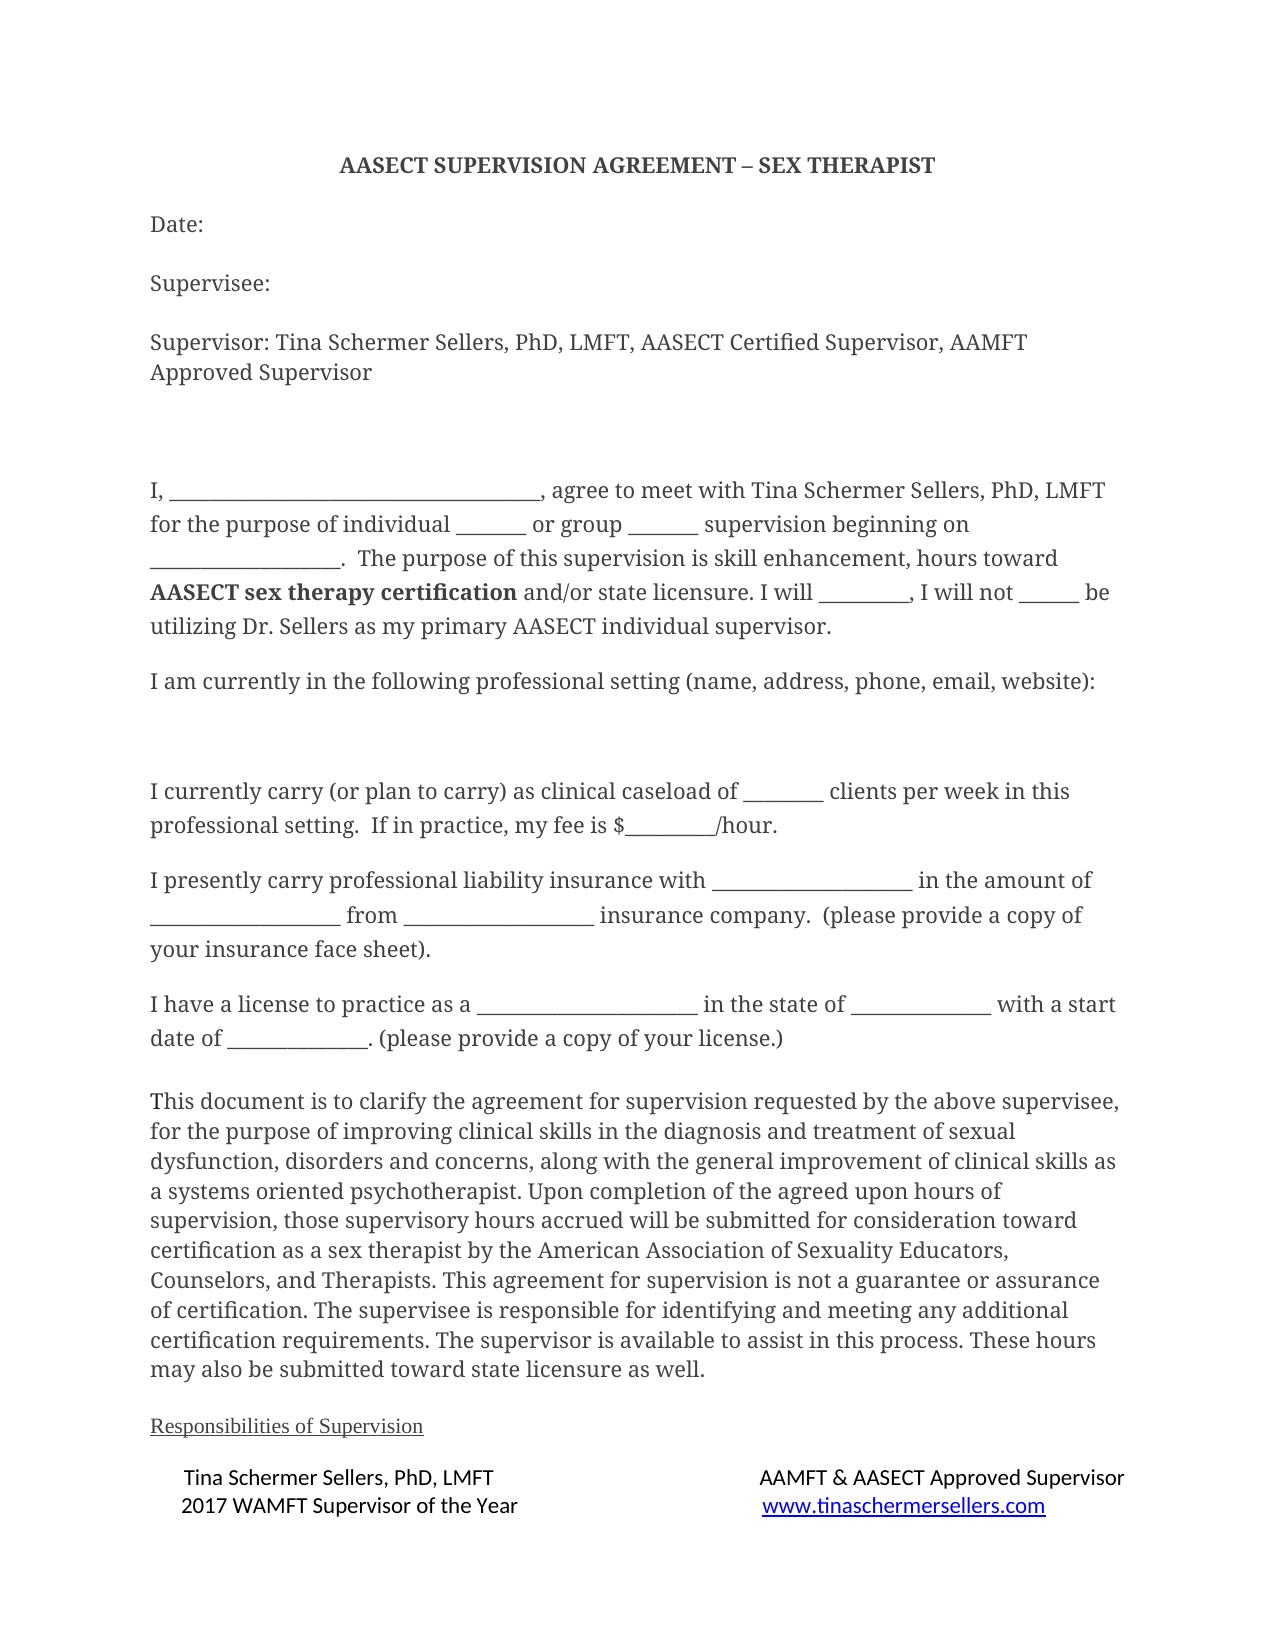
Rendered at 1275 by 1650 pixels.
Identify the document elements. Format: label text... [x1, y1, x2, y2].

text This document is to clarify the agreement for supervision requested by the above supervisee, for the purpose of improving clinical skills in the diagnosis and treatment of sexual dysfunction, disorders and concerns, along with the general improvement of clinical skills as a systems oriented psychotherapist. Upon completion of the agreed upon hours of supervision, those supervisory hours accrued will be submitted for consideration toward certification as a sex therapist by the American Association of Sexuality Educators, Counselors, and Therapists. This agreement for supervision is not a guarantee or assurance of certification. The supervisee is responsible for identifying and meeting any additional certification requirements. The supervisor is available to assist in this process. These hours may also be submitted toward state licensure as well. [150, 1086, 1125, 1384]
text I am currently in the following professional setting (name, address, phone, email, website): [150, 666, 1125, 696]
text I currently carry (or plan to carry) as clinical caseload of ________ clients per week in this professional setting. If in practice, my fee is $_________/hour. [150, 776, 1125, 840]
text I have a license to practice as a ______________________ in the state of ______________ with a start date of ______________. (please provide a copy of your license.) [150, 989, 1125, 1053]
text Supervisee: [150, 268, 1125, 298]
text Supervisor: Tina Schermer Sellers, PhD, LMFT, AASECT Certified Supervisor, AAMFT Approved Supervisor [150, 327, 1125, 386]
text AASECT SUPERVISION AGREEMENT – SEX THERAPIST [150, 150, 1125, 180]
text I presently carry professional liability insurance with ____________________ in the amount of ___________________ from ___________________ insurance company. (please provide a copy of your insurance face sheet). [150, 865, 1125, 963]
text Responsibilities of Supervision [150, 1413, 1125, 1438]
text I, _____________________________________, agree to meet with Tina Schermer Sellers, PhD, LMFT for the purpose of individual _______ or group _______ supervision beginning on ___________________. The purpose of this supervision is skill enhancement, hours toward AASECT sex therapy certification and/or state licensure. I will _________, I will not ______ be utilizing Dr. Sellers as my primary AASECT individual supervisor. [150, 474, 1125, 641]
text Date: [150, 209, 1125, 239]
